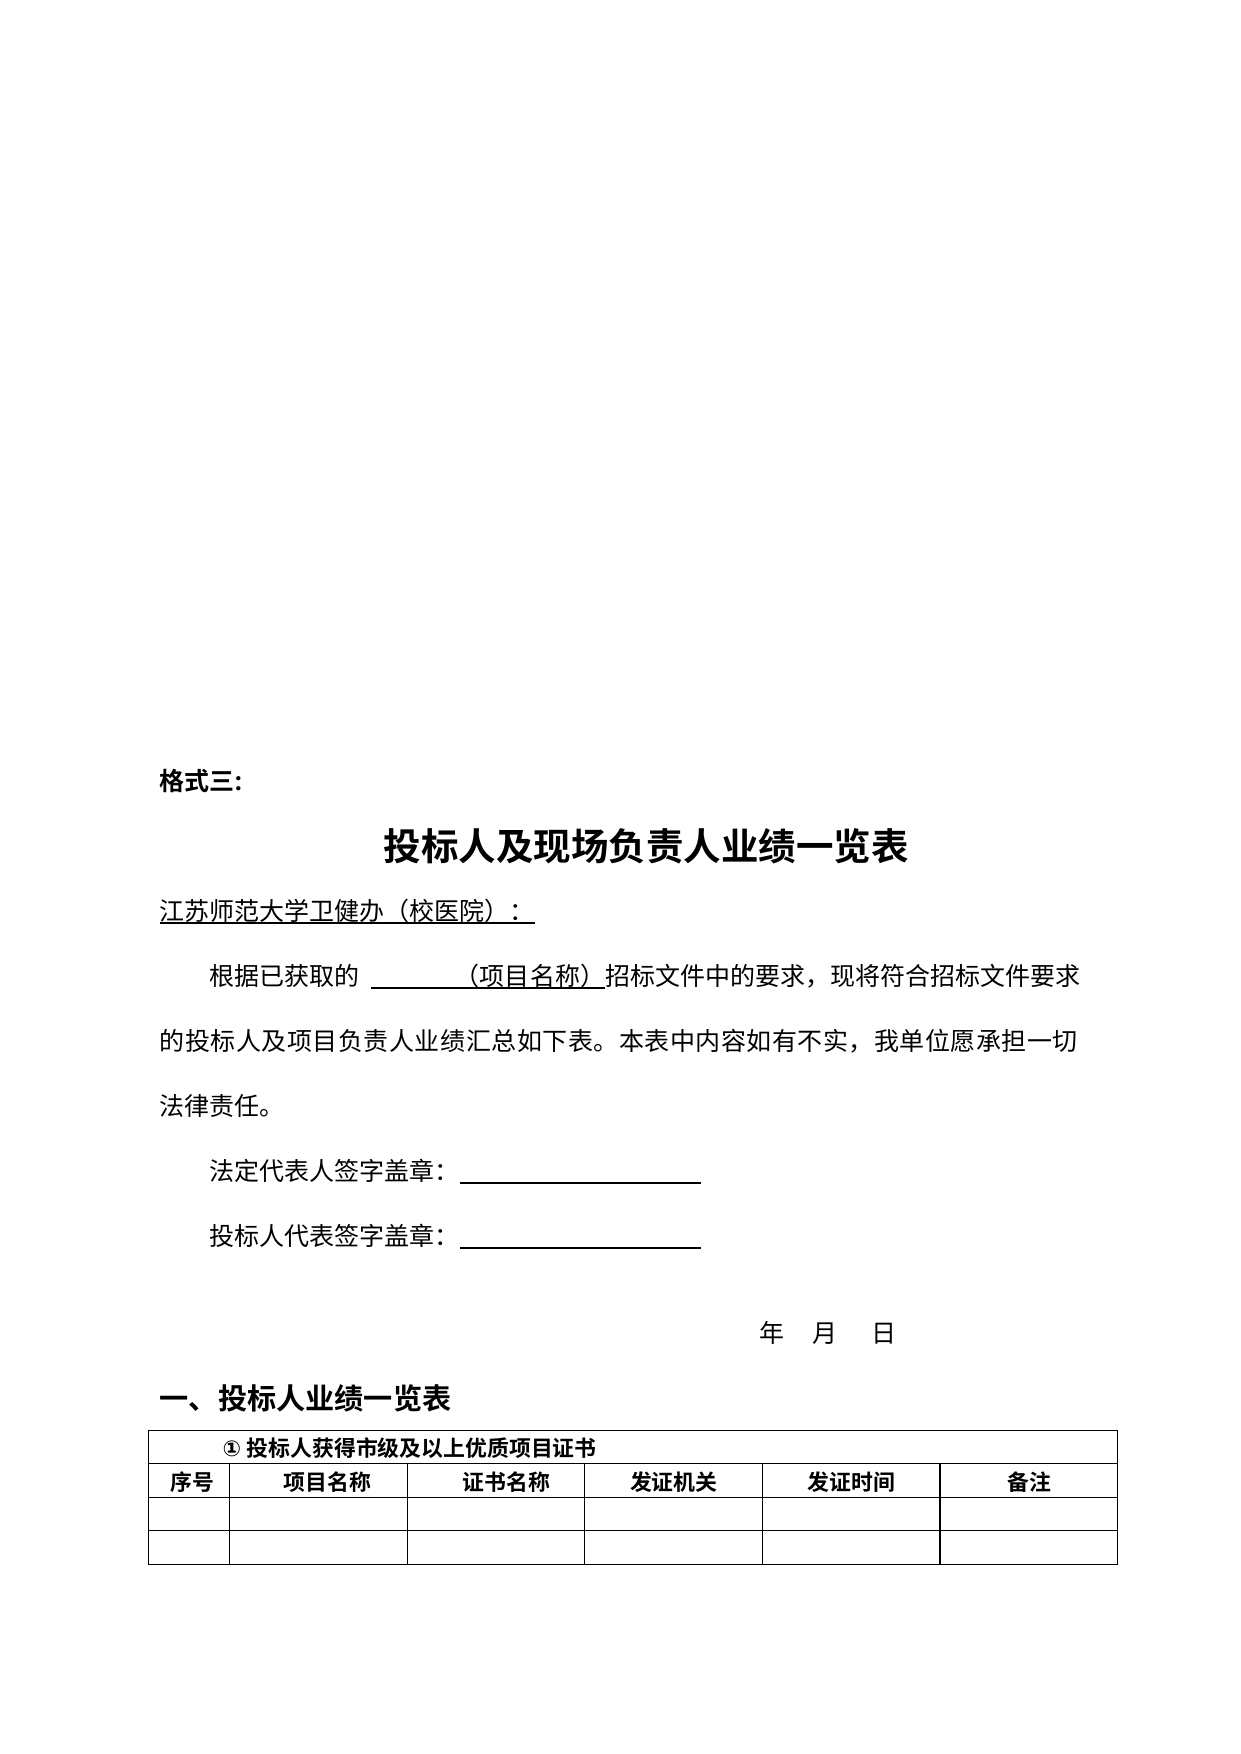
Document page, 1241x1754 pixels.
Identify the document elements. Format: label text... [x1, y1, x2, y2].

table_cell [763, 1531, 939, 1564]
table_cell 证书名称 [408, 1464, 584, 1497]
table_cell [408, 1498, 584, 1530]
table_cell [230, 1498, 407, 1530]
table_cell 项目名称 [230, 1464, 407, 1497]
table_cell [763, 1498, 939, 1530]
text 江苏师范大学卫健办（校医院）： [159, 877, 1081, 942]
table_cell [585, 1531, 762, 1564]
table_cell 发证机关 [585, 1464, 762, 1497]
table_cell 发证时间 [763, 1464, 939, 1497]
text 投标人及现场负责人业绩一览表 [159, 812, 1081, 877]
table_header ① 投标人获得市级及以上优质项目证书 [149, 1431, 1117, 1463]
text 格式三: [159, 747, 1081, 812]
table_cell 序号 [149, 1464, 229, 1497]
text 年 月 日 [159, 1299, 1081, 1364]
text 一、投标人业绩一览表 [159, 1364, 1081, 1429]
table_cell [149, 1531, 229, 1564]
table_cell [941, 1498, 1117, 1530]
table_cell [941, 1531, 1117, 1564]
table_cell 备注 [941, 1464, 1117, 1497]
text 法定代表人签字盖章： [159, 1137, 1081, 1202]
text 根据已获取的 （项目名称）招标文件中的要求，现将符合招标文件要求的投标人及项目负责人业绩汇总如下表。本表中内容如有不实，我单位愿承担一切法律责任。 [159, 942, 1081, 1137]
table_cell [149, 1498, 229, 1530]
table_cell [585, 1498, 762, 1530]
text 投标人代表签字盖章： [159, 1202, 1081, 1267]
table_cell [230, 1531, 407, 1564]
table_cell [408, 1531, 584, 1564]
